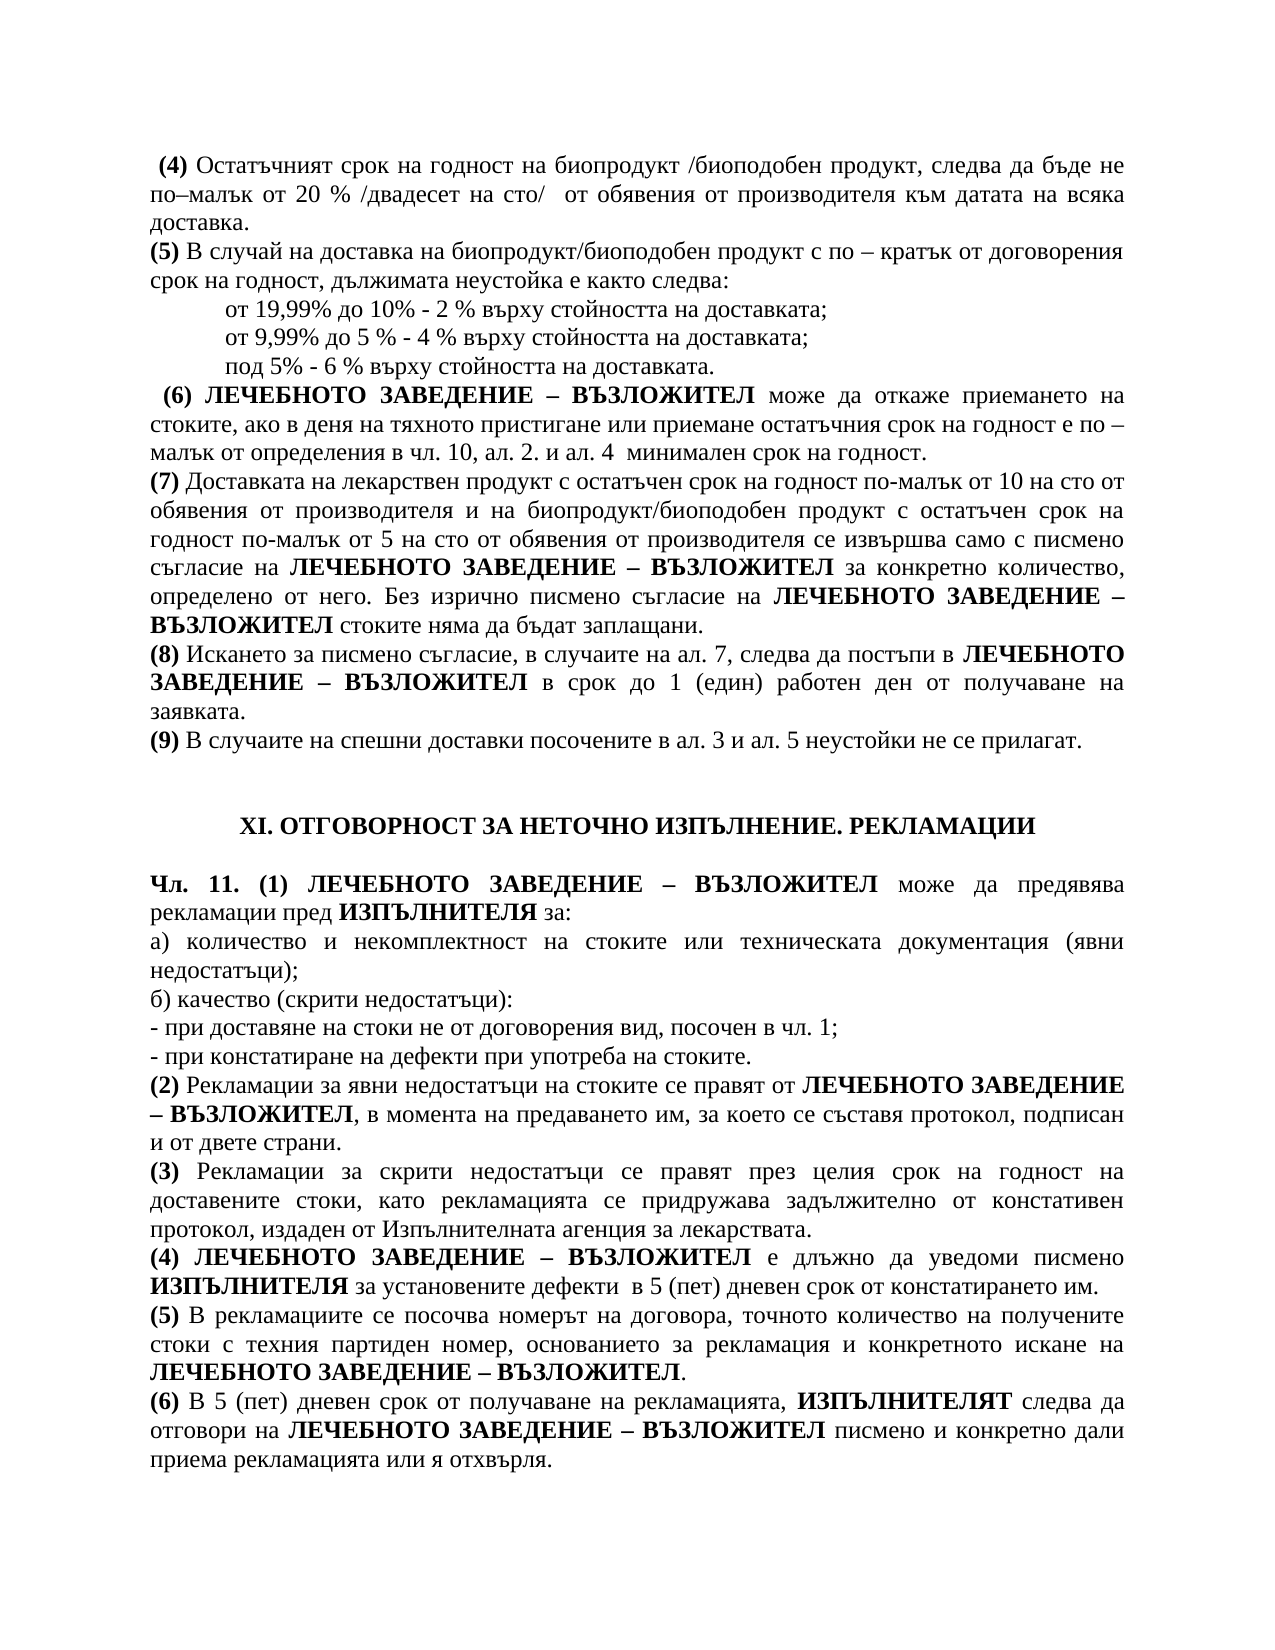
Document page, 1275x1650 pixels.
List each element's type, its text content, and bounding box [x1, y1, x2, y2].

text б) качество (скрити недостатъци): [150, 984, 1125, 1012]
text (4) ЛЕЧЕБНОТО ЗАВЕДЕНИЕ – ВЪЗЛОЖИТЕЛ е длъжно да уведоми писмено ИЗПЪЛНИТЕЛЯ за установените дефекти в 5 (пет) дневен срок от констатирането им. [150, 1242, 1125, 1300]
text (4) Остатъчният срок на годност на биопродукт /биоподобен продукт, следва да бъде не по–малък от 20 % /двадесет на сто/ от обявения от производителя към датата на всяка доставка. [150, 150, 1125, 236]
text (2) Рекламации за явни недостатъци на стоките се правят от ЛЕЧЕБНОТО ЗАВЕДЕНИЕ – ВЪЗЛОЖИТЕЛ, в момента на предаването им, за което се съставя протокол, подписан и от двете страни. [150, 1070, 1125, 1156]
text от 9,99% до 5 % - 4 % върху стойността на доставката; [150, 322, 1125, 351]
text (6) ЛЕЧЕБНОТО ЗАВЕДЕНИЕ – ВЪЗЛОЖИТЕЛ може да откаже приемането на стоките, ако в деня на тяхното пристигане или приемане остатъчния срок на годност е по – малък от определения в чл. 10, ал. 2. и ал. 4 минимален срок на годност. [150, 380, 1125, 466]
text Чл. 11. (1) ЛЕЧЕБНОТО ЗАВЕДЕНИЕ – ВЪЗЛОЖИТЕЛ може да предявява рекламации пред ИЗПЪЛНИТЕЛЯ за: [150, 869, 1125, 926]
text (3) Рекламации за скрити недостатъци се правят през целия срок на годност на доставените стоки, като рекламацията се придружава задължително от констативен протокол, издаден от Изпълнителната агенция за лекарствата. [150, 1156, 1125, 1242]
text а) количество и некомплектност на стоките или техническата документация (явни недостатъци); [150, 926, 1125, 984]
text - при констатиране на дефекти при употреба на стоките. [150, 1041, 1125, 1070]
text (5) В рекламациите се посочва номерът на договора, точното количество на получените стоки с техния партиден номер, основанието за рекламация и конкретното искане на ЛЕЧЕБНОТО ЗАВЕДЕНИЕ – ВЪЗЛОЖИТЕЛ. [150, 1300, 1125, 1386]
text (6) В 5 (пет) дневен срок от получаване на рекламацията, ИЗПЪЛНИТЕЛЯТ следва да отговори на ЛЕЧЕБНОТО ЗАВЕДЕНИЕ – ВЪЗЛОЖИТЕЛ писмено и конкретно дали приема рекламацията или я отхвърля. [150, 1386, 1125, 1472]
text от 19,99% до 10% - 2 % върху стойността на доставката; [150, 294, 1125, 322]
text - при доставяне на стоки не от договорения вид, посочен в чл. 1; [150, 1012, 1125, 1041]
text (9) В случаите на спешни доставки посочените в ал. 3 и ал. 5 неустойки не се прилагат. [150, 725, 1125, 754]
text под 5% - 6 % върху стойността на доставката. [150, 351, 1125, 380]
text (7) Доставката на лекарствен продукт с остатъчен срок на годност по-малък от 10 на сто от обявения от производителя и на биопродукт/биоподобен продукт с остатъчен срок на годност по-малък от 5 на сто от обявения от производителя се извършва само с писмено съгласие на ЛЕЧЕБНОТО ЗАВЕДЕНИЕ – ВЪЗЛОЖИТЕЛ за конкретно количество, определено от него. Без изрично писмено съгласие на ЛЕЧЕБНОТО ЗАВЕДЕНИЕ – ВЪЗЛОЖИТЕЛ стоките няма да бъдат заплащани. [150, 466, 1125, 639]
text (5) В случай на доставка на биопродукт/биоподобен продукт с по – кратък от договорения срок на годност, дължимата неустойка е както следва: [150, 236, 1125, 294]
text ХІ. ОТГОВОРНОСТ ЗА НЕТОЧНО ИЗПЪЛНЕНИЕ. РЕКЛАМАЦИИ [150, 811, 1125, 840]
text (8) Искането за писмено съгласие, в случаите на ал. 7, следва да постъпи в ЛЕЧЕБНОТО ЗАВЕДЕНИЕ – ВЪЗЛОЖИТЕЛ в срок до 1 (един) работен ден от получаване на заявката. [150, 639, 1125, 725]
